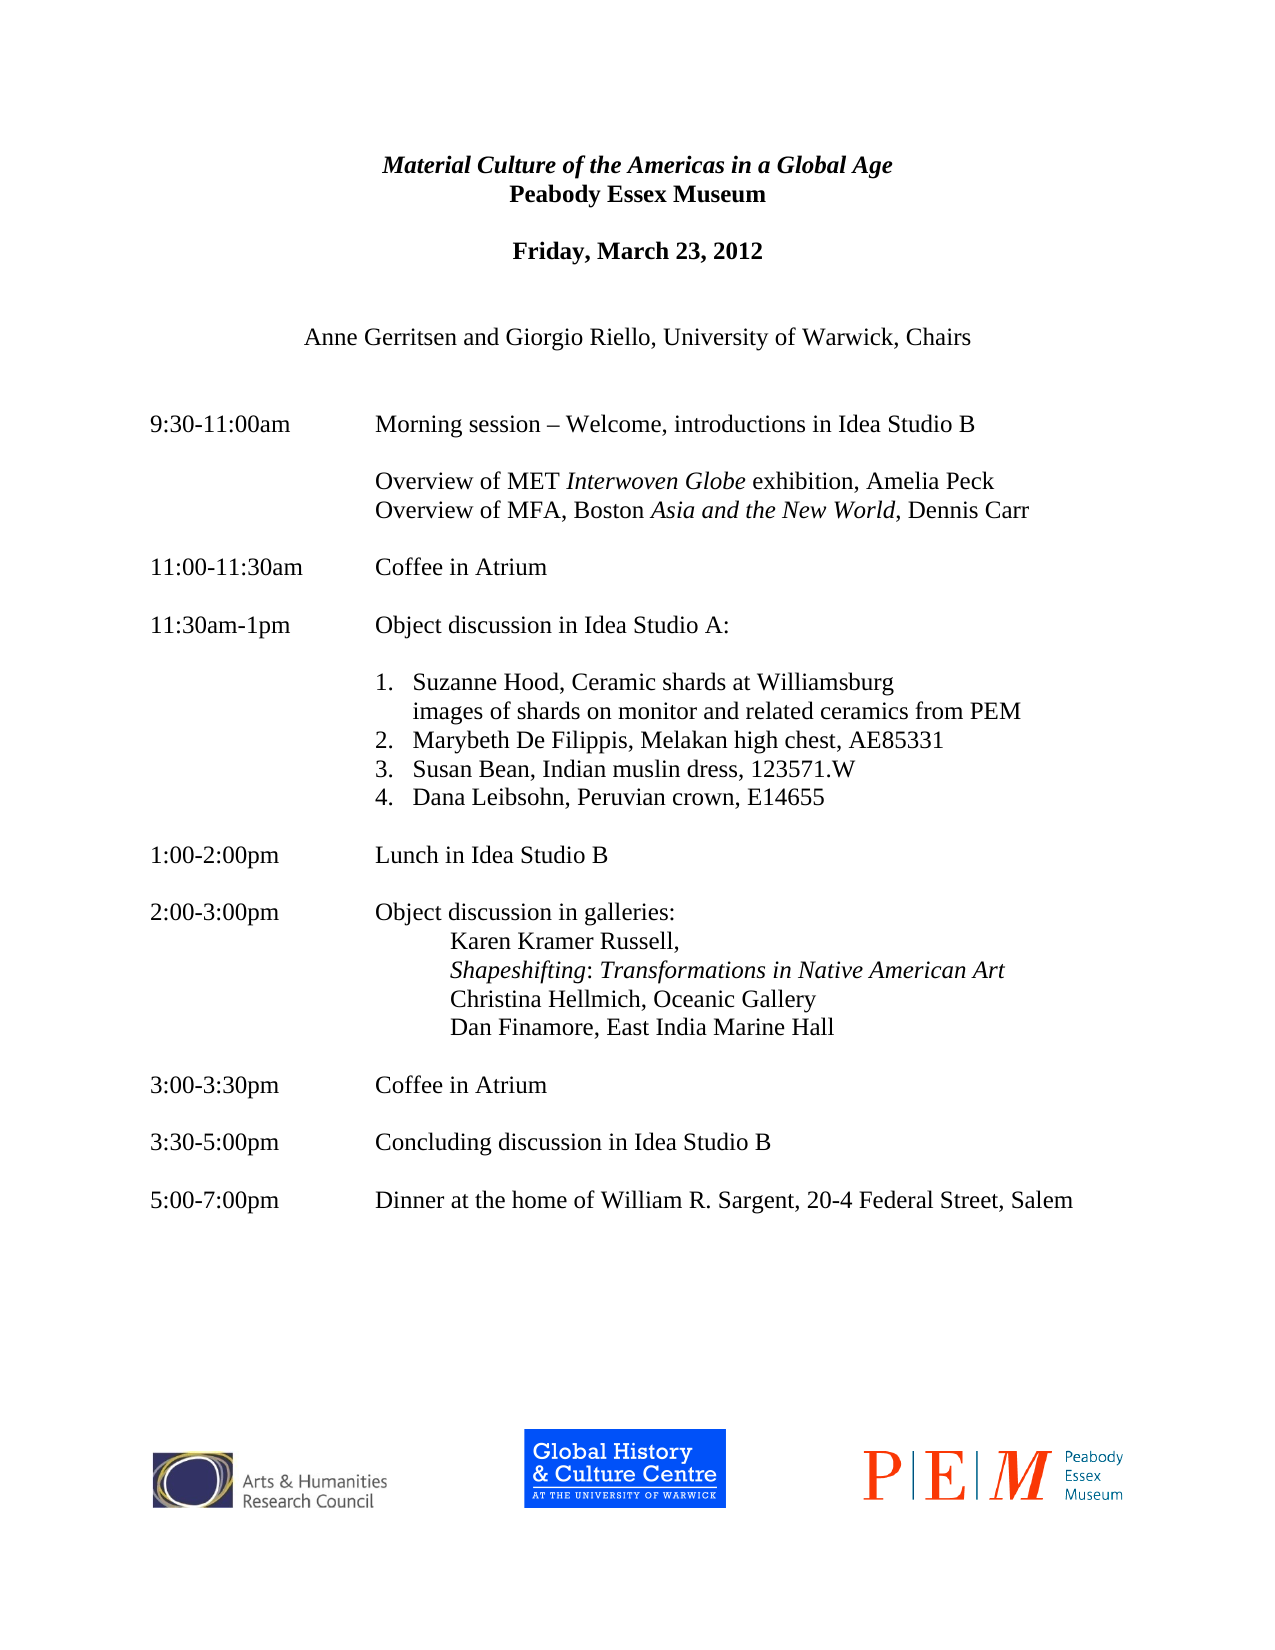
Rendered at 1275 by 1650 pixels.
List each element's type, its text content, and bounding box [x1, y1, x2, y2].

text Peabody Essex Museum [150, 179, 1125, 207]
text 2:00-3:00pm Object discussion in galleries: [150, 897, 1125, 926]
text Anne Gerritsen and Giorgio Riello, University of Warwick, Chairs [150, 322, 1125, 351]
picture [863, 1440, 1123, 1508]
text Overview of MET Interwoven Globe exhibition, Amelia Peck [300, 466, 1125, 495]
text 5:00-7:00pm Dinner at the home of William R. Sargent, 20-4 Federal Street, Salem [150, 1185, 1125, 1214]
text 3:30-5:00pm Concluding discussion in Idea Studio B [150, 1127, 1125, 1156]
picture [524, 1429, 726, 1508]
list Marybeth De Filippis, Melakan high chest, AE85331 [375, 725, 1125, 754]
text Christina Hellmich, Oceanic Gallery [150, 984, 1125, 1012]
list Susan Bean, Indian muslin dress, 123571.W [375, 754, 1125, 782]
list Dana Leibsohn, Peruvian crown, E14655 [375, 782, 1125, 811]
text images of shards on monitor and related ceramics from PEM [375, 696, 1125, 725]
text Friday, March 23, 2012 [150, 236, 1125, 265]
text Material Culture of the Americas in a Global Age [150, 150, 1125, 179]
text Overview of MFA, Boston Asia and the New World, Dennis Carr [300, 495, 1125, 524]
text Dan Finamore, East India Marine Hall [150, 1012, 1125, 1041]
list Suzanne Hood, Ceramic shards at Williamsburg [375, 667, 1125, 696]
text 3:00-3:30pm Coffee in Atrium [150, 1070, 1125, 1099]
picture [152, 1451, 387, 1508]
text Karen Kramer Russell, [150, 926, 1125, 955]
text Shapeshifting: Transformations in Native American Art [375, 955, 1125, 984]
text 9:30-11:00am Morning session – Welcome, introductions in Idea Studio B [150, 409, 1125, 437]
text 11:30am-1pm Object discussion in Idea Studio A: [150, 610, 1125, 639]
text 11:00-11:30am Coffee in Atrium [150, 552, 1125, 581]
text 1:00-2:00pm Lunch in Idea Studio B [150, 840, 1125, 869]
